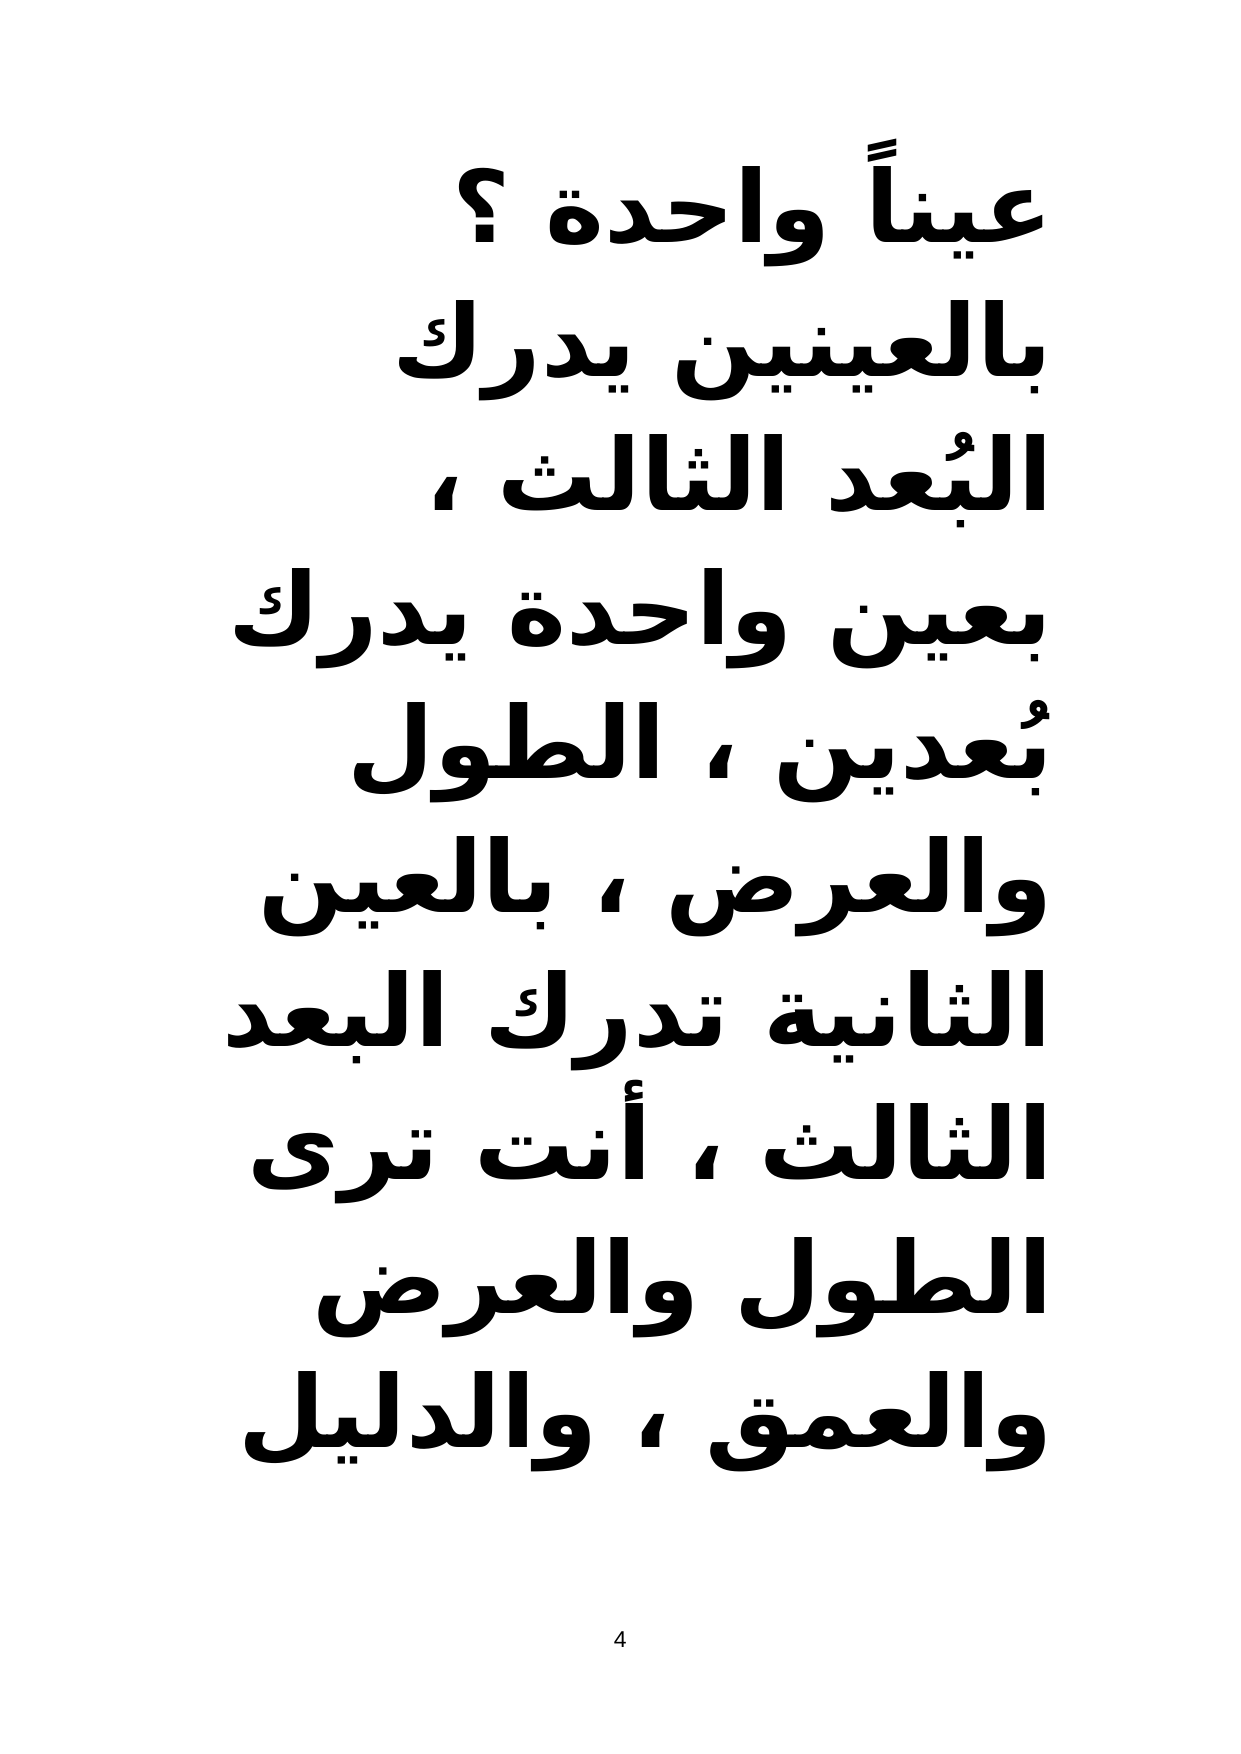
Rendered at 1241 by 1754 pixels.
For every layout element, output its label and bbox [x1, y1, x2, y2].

text [187, 150, 1053, 1471]
